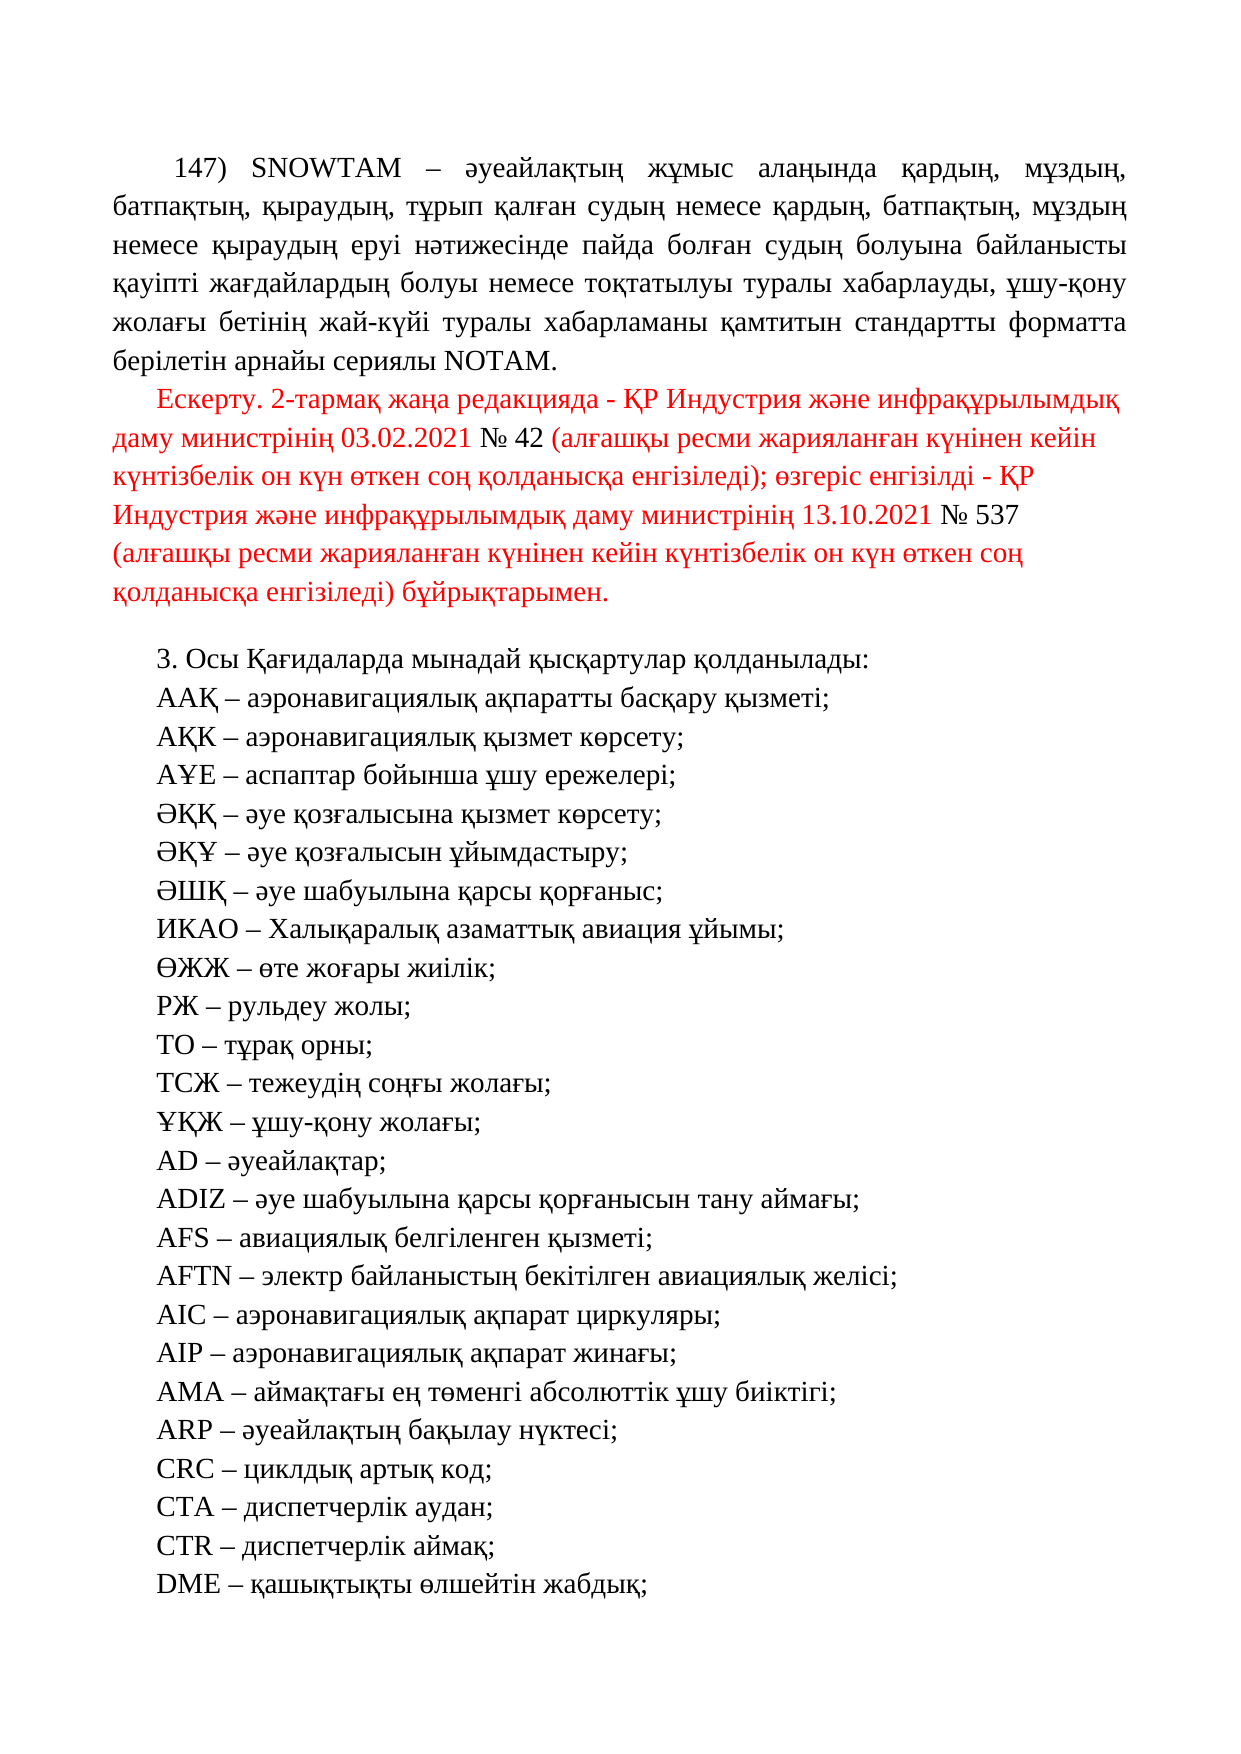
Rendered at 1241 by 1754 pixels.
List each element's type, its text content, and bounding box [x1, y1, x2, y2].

text АҰЕ – аспаптар бойынша ұшу ережелері; [112, 757, 1128, 791]
text ҰҚЖ – ұшу-қону жолағы; [112, 1104, 1128, 1138]
text AMA – аймақтағы ең төменгі абсолюттік ұшу биіктігі; [112, 1374, 1128, 1407]
text ТСЖ – тежеудің соңғы жолағы; [112, 1066, 1128, 1099]
text AD – әуеайлақтар; [112, 1143, 1128, 1176]
text ARP – әуеайлақтың бақылау нүктесі; [112, 1412, 1128, 1446]
text AFTN – электр байланыстың бекітілген авиациялық желісі; [112, 1258, 1128, 1292]
text ИКАО – Халықаралық азаматтық авиация ұйымы; [112, 911, 1128, 945]
text Ескерту. 2-тармақ жаңа редакцияда - ҚР Индустрия және инфрақұрылымдық даму министрінің 03.02.2021 № 42 (алғашқы ресми жарияланған күнінен кейін күнтізбелік он күн өткен соң қолданысқа енгізіледі); өзгеріс енгізілді - ҚР Индустрия және инфрақұрылымдық даму министрінің 13.10.2021 № 537 (алғашқы ресми жарияланған күнінен кейін күнтізбелік он күн өткен соң қолданысқа енгізіледі) бұйрықтарымен. [112, 381, 1128, 638]
text ААҚ – аэронавигациялық ақпаратты басқару қызметі; [112, 680, 1128, 714]
text АҚК – аэронавигациялық қызмет көрсету; [112, 719, 1128, 752]
text РЖ – рульдеу жолы; [112, 988, 1128, 1022]
text 3. Осы Қағидаларда мынадай қысқартулар қолданылады: [112, 642, 1128, 675]
text AIC – аэронавигациялық ақпарат циркуляры; [112, 1297, 1128, 1330]
text ТО – тұрақ орны; [112, 1027, 1128, 1061]
text AFS – авиациялық белгіленген қызметі; [112, 1220, 1128, 1253]
text AIP – аэронавигациялық ақпарат жинағы; [112, 1335, 1128, 1369]
text ӘҚҰ – әуе қозғалысын ұйымдастыру; [112, 834, 1128, 868]
text 147) SNOWTAM – әуеайлақтың жұмыс алаңында қардың, мұздың, батпақтың, қыраудың, тұрып қалған судың немесе қардың, батпақтың, мұздың немесе қыраудың еруі нәтижесінде пайда болған судың болуына байланысты қауіпті жағдайлардың болуы немесе тоқтатылуы туралы хабарлауды, ұшу-қону жолағы бетінің жай-күйі туралы хабарламаны қамтитын стандартты форматта берілетін арнайы сериялы NOTAM. [112, 150, 1128, 376]
text ADIZ – әуе шабуылына қарсы қорғанысын тану аймағы; [112, 1181, 1128, 1215]
text CRC – циклдық артық код; [112, 1451, 1128, 1484]
text ӘШҚ – әуе шабуылына қарсы қорғаныс; [112, 873, 1128, 906]
text CTR – диспетчерлік аймақ; [112, 1528, 1128, 1562]
text DME – қашықтықты өлшейтін жабдық; [112, 1567, 1128, 1600]
text ӨЖЖ – өте жоғары жиілік; [112, 950, 1128, 983]
text ӘҚҚ – әуе қозғалысына қызмет көрсету; [112, 796, 1128, 829]
text CTA – диспетчерлік аудан; [112, 1489, 1128, 1523]
